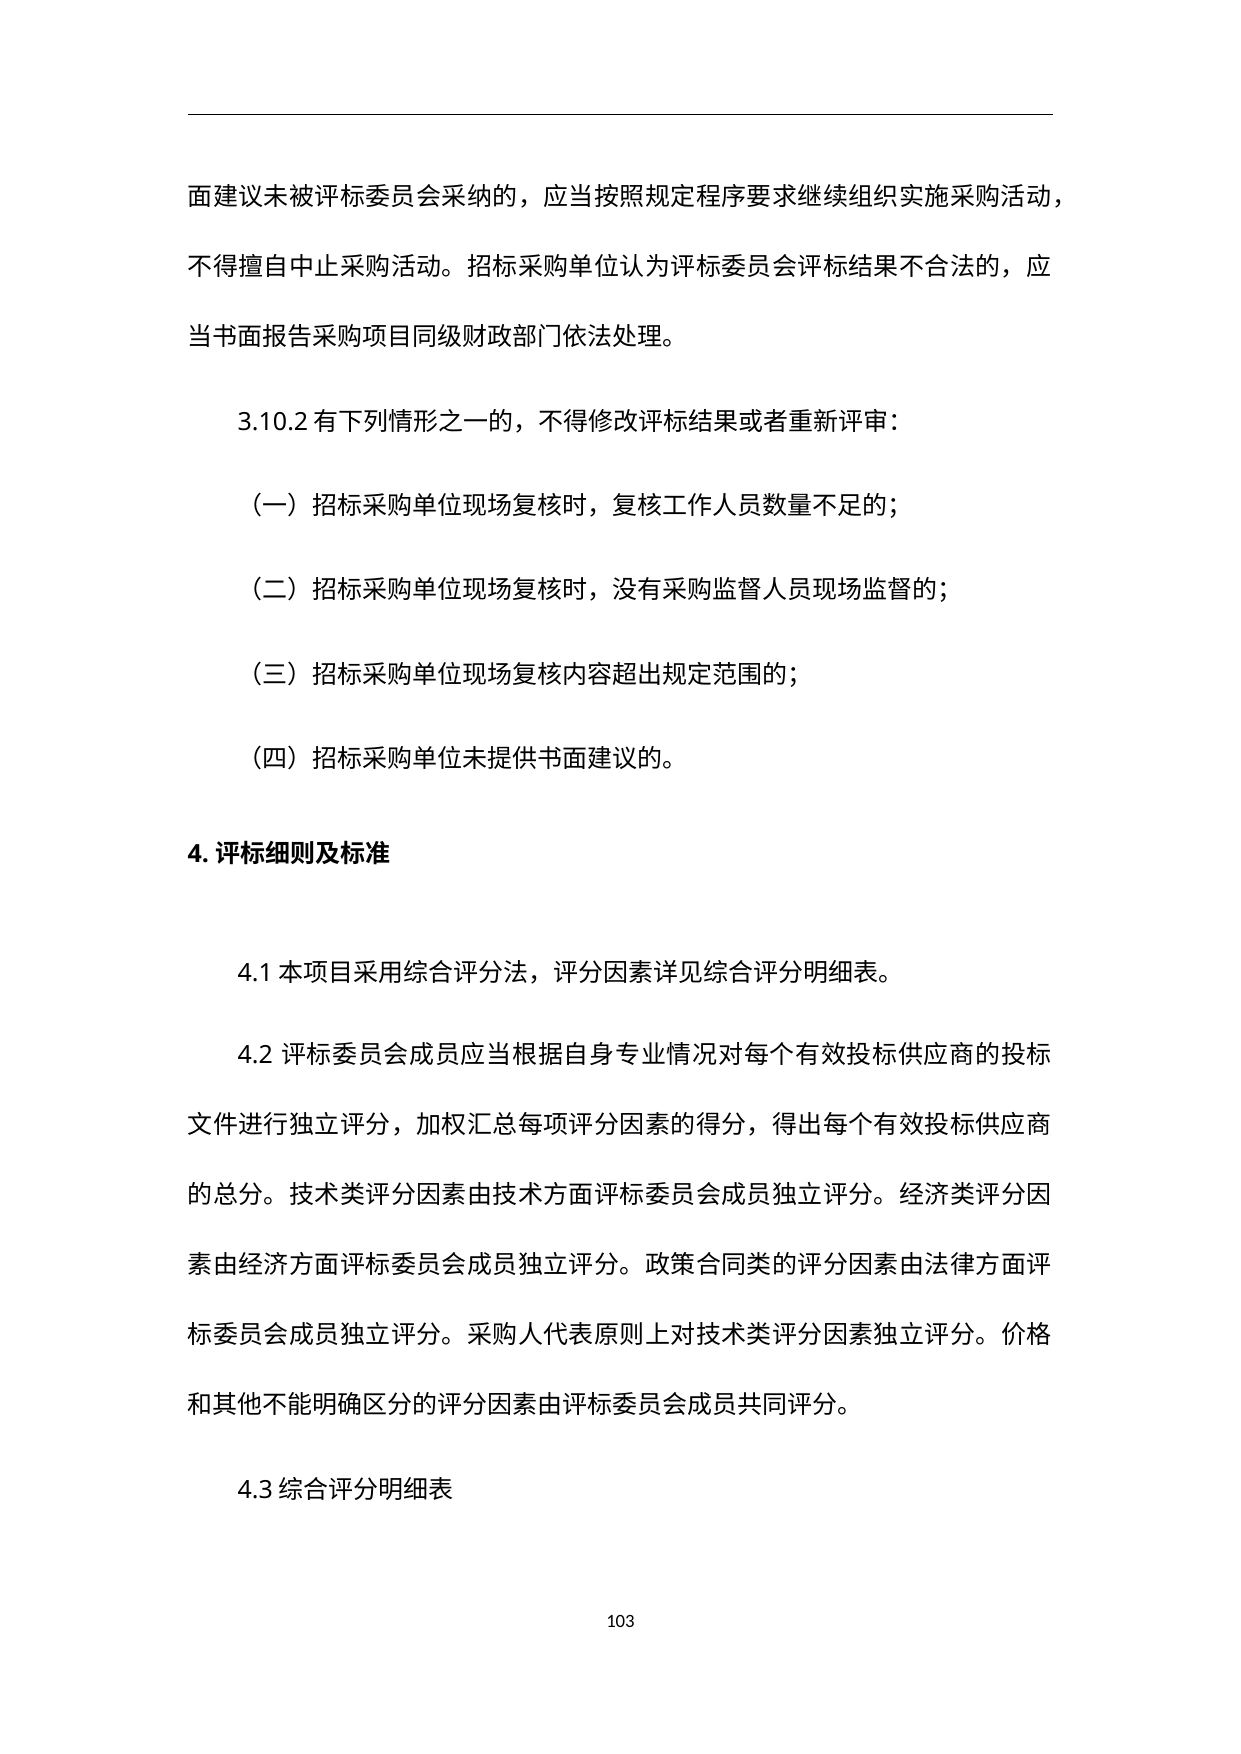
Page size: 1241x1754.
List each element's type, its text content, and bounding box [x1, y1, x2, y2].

text 4.1本项目采用综合评分法，评分因素详见综合评分明细表。 [187, 938, 1053, 1003]
subtitle 4. 评标细则及标准 [187, 819, 1053, 884]
text （一）招标采购单位现场复核时，复核工作人员数量不足的； [187, 471, 1053, 536]
text （三）招标采购单位现场复核内容超出规定范围的； [187, 640, 1053, 705]
text 4.3综合评分明细表 [187, 1455, 1053, 1520]
text （四）招标采购单位未提供书面建议的。 [187, 724, 1053, 789]
text （二）招标采购单位现场复核时，没有采购监督人员现场监督的； [187, 556, 1053, 621]
text 3.10.2有下列情形之一的，不得修改评标结果或者重新评审： [187, 387, 1053, 452]
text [187, 162, 1053, 367]
text 4.2 评标委员会成员应当根据自身专业情况对每个有效投标供应商的投标文件进行独立评分，加权汇总每项评分因素的得分，得出每个有效投标供应商的总分。技术类评分因素由技术方面评标委员会成员独立评分。经济类评分因素由经济方面评标委员会成员独立评分。政策合同类的评分因素由法律方面评标委员会成员独立评分。采购人代表原则上对技术类评分因素独立评分。价格和其他不能明确区分的评分因素由评标委员会成员共同评分。 [187, 1020, 1053, 1435]
